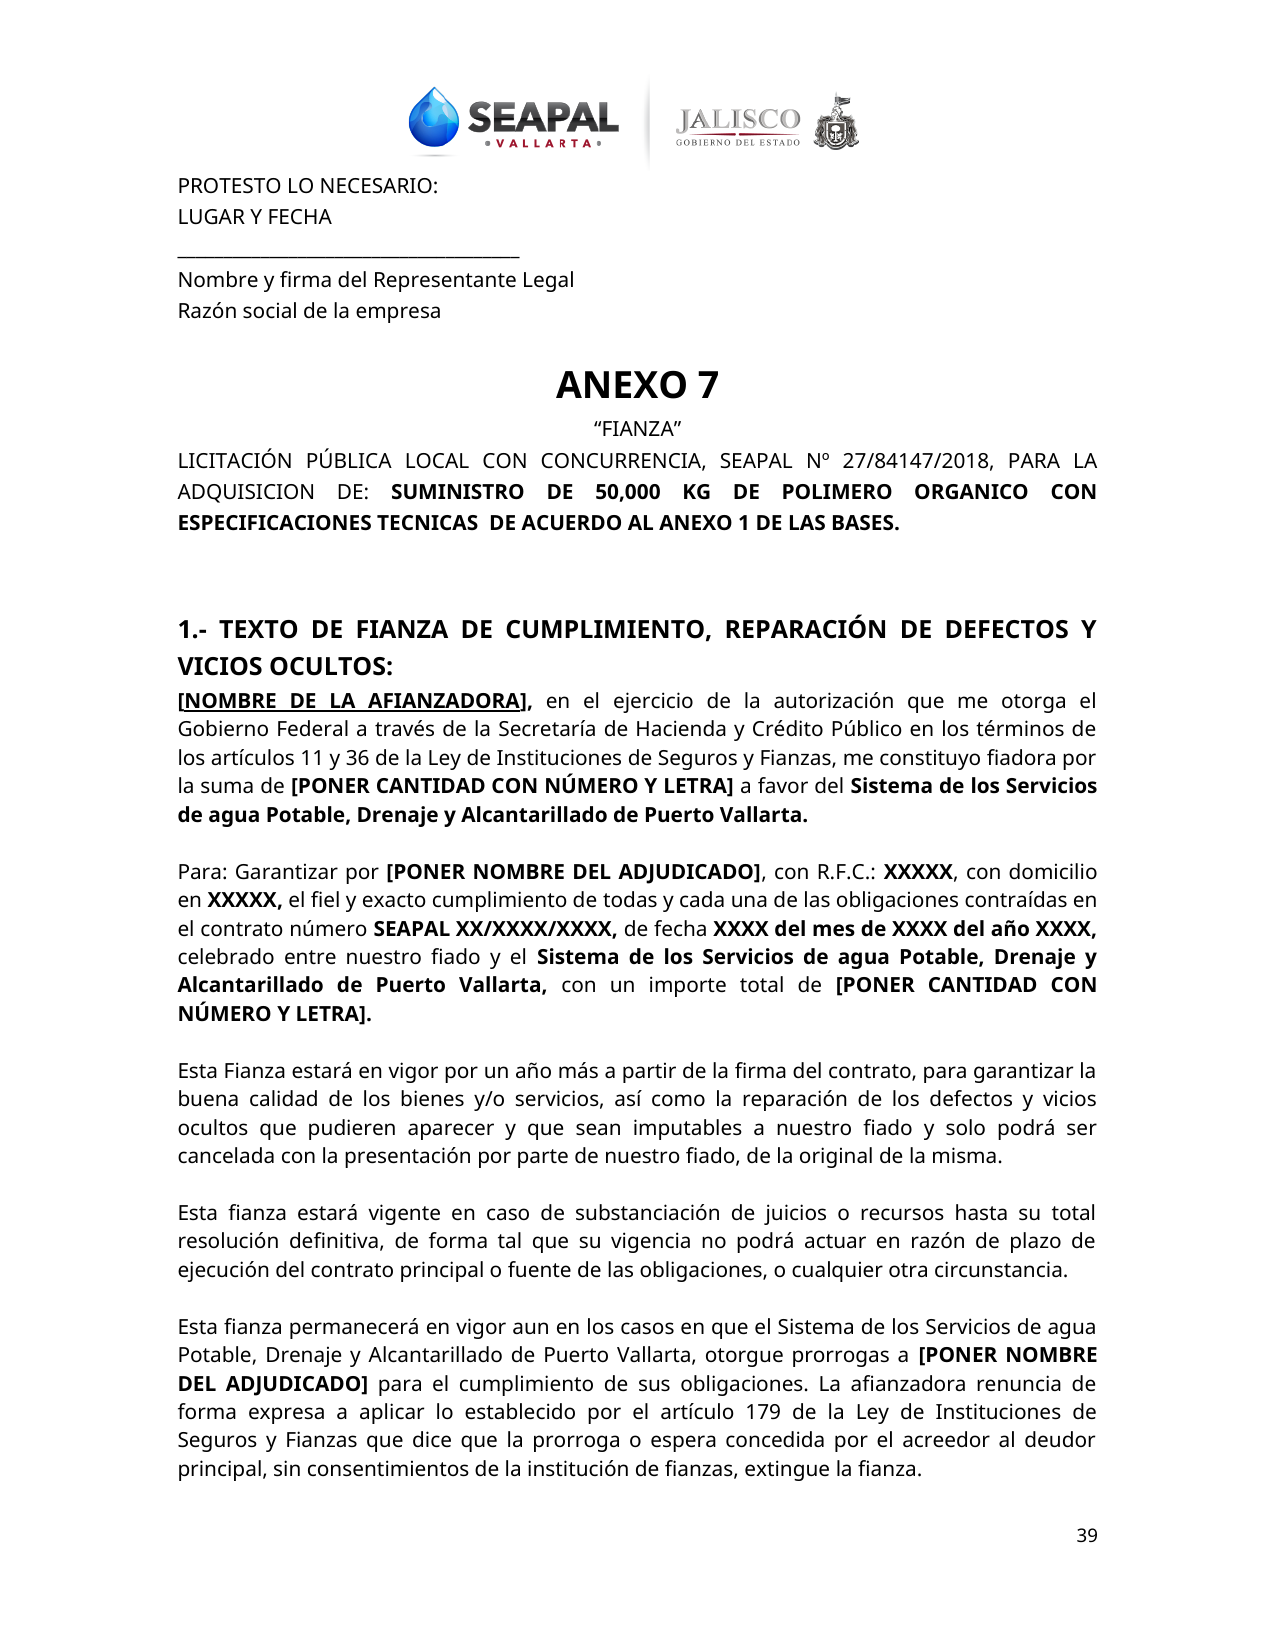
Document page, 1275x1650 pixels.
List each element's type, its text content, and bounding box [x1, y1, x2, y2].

text Para: Garantizar por [PONER NOMBRE DEL ADJUDICADO], con R.F.C.: XXXXX, con domicilio en XXXXX, el fiel y exacto cumplimiento de todas y cada una de las obligaciones contraídas en el contrato número SEAPAL XX/XXXX/XXXX, de fecha XXXX del mes de XXXX del año XXXX, celebrado entre nuestro fiado y el Sistema de los Servicios de agua Potable, Drenaje y Alcantarillado de Puerto Vallarta, con un importe total de [PONER CANTIDAD CON NÚMERO Y LETRA]. [177, 857, 1098, 1027]
text ANEXO 7 [177, 358, 1098, 409]
text Nombre y firma del Representante Legal [177, 265, 1098, 293]
text 1.- TEXTO DE FIANZA DE CUMPLIMIENTO, REPARACIÓN DE DEFECTOS Y VICIOS OCULTOS: [177, 611, 1098, 683]
text Razón social de la empresa [177, 296, 1098, 324]
text Esta fianza estará vigente en caso de substanciación de juicios o recursos hasta su total resolución definitiva, de forma tal que su vigencia no podrá actuar en razón de plazo de ejecución del contrato principal o fuente de las obligaciones, o cualquier otra circunstancia. [177, 1198, 1098, 1283]
text LUGAR Y FECHA [177, 202, 1098, 231]
text “FIANZA” [177, 414, 1098, 443]
text LICITACIÓN PÚBLICA LOCAL CON CONCURRENCIA, SEAPAL Nº 27/84147/2018, PARA LA ADQUISICION DE: SUMINISTRO DE 50,000 KG DE POLIMERO ORGANICO CON ESPECIFICACIONES TECNICAS DE ACUERDO AL ANEXO 1 DE LAS BASES. [177, 446, 1098, 537]
text PROTESTO LO NECESARIO: [177, 171, 1098, 199]
picture [406, 73, 869, 171]
text [NOMBRE DE LA AFIANZADORA], en el ejercicio de la autorización que me otorga el Gobierno Federal a través de la Secretaría de Hacienda y Crédito Público en los términos de los artículos 11 y 36 de la Ley de Instituciones de Seguros y Fianzas, me constituyo fiadora por la suma de [PONER CANTIDAD CON NÚMERO Y LETRA] a favor del Sistema de los Servicios de agua Potable, Drenaje y Alcantarillado de Puerto Vallarta. [177, 686, 1098, 828]
text _____________________________________ [177, 233, 1098, 262]
text Esta Fianza estará en vigor por un año más a partir de la firma del contrato, para garantizar la buena calidad de los bienes y/o servicios, así como la reparación de los defectos y vicios ocultos que pudieren aparecer y que sean imputables a nuestro fiado y solo podrá ser cancelada con la presentación por parte de nuestro fiado, de la original de la misma. [177, 1056, 1098, 1169]
text Esta fianza permanecerá en vigor aun en los casos en que el Sistema de los Servicios de agua Potable, Drenaje y Alcantarillado de Puerto Vallarta, otorgue prorrogas a [PONER NOMBRE DEL ADJUDICADO] para el cumplimiento de sus obligaciones. La afianzadora renuncia de forma expresa a aplicar lo establecido por el artículo 179 de la Ley de Instituciones de Seguros y Fianzas que dice que la prorroga o espera concedida por el acreedor al deudor principal, sin consentimientos de la institución de fianzas, extingue la fianza. [177, 1312, 1098, 1482]
